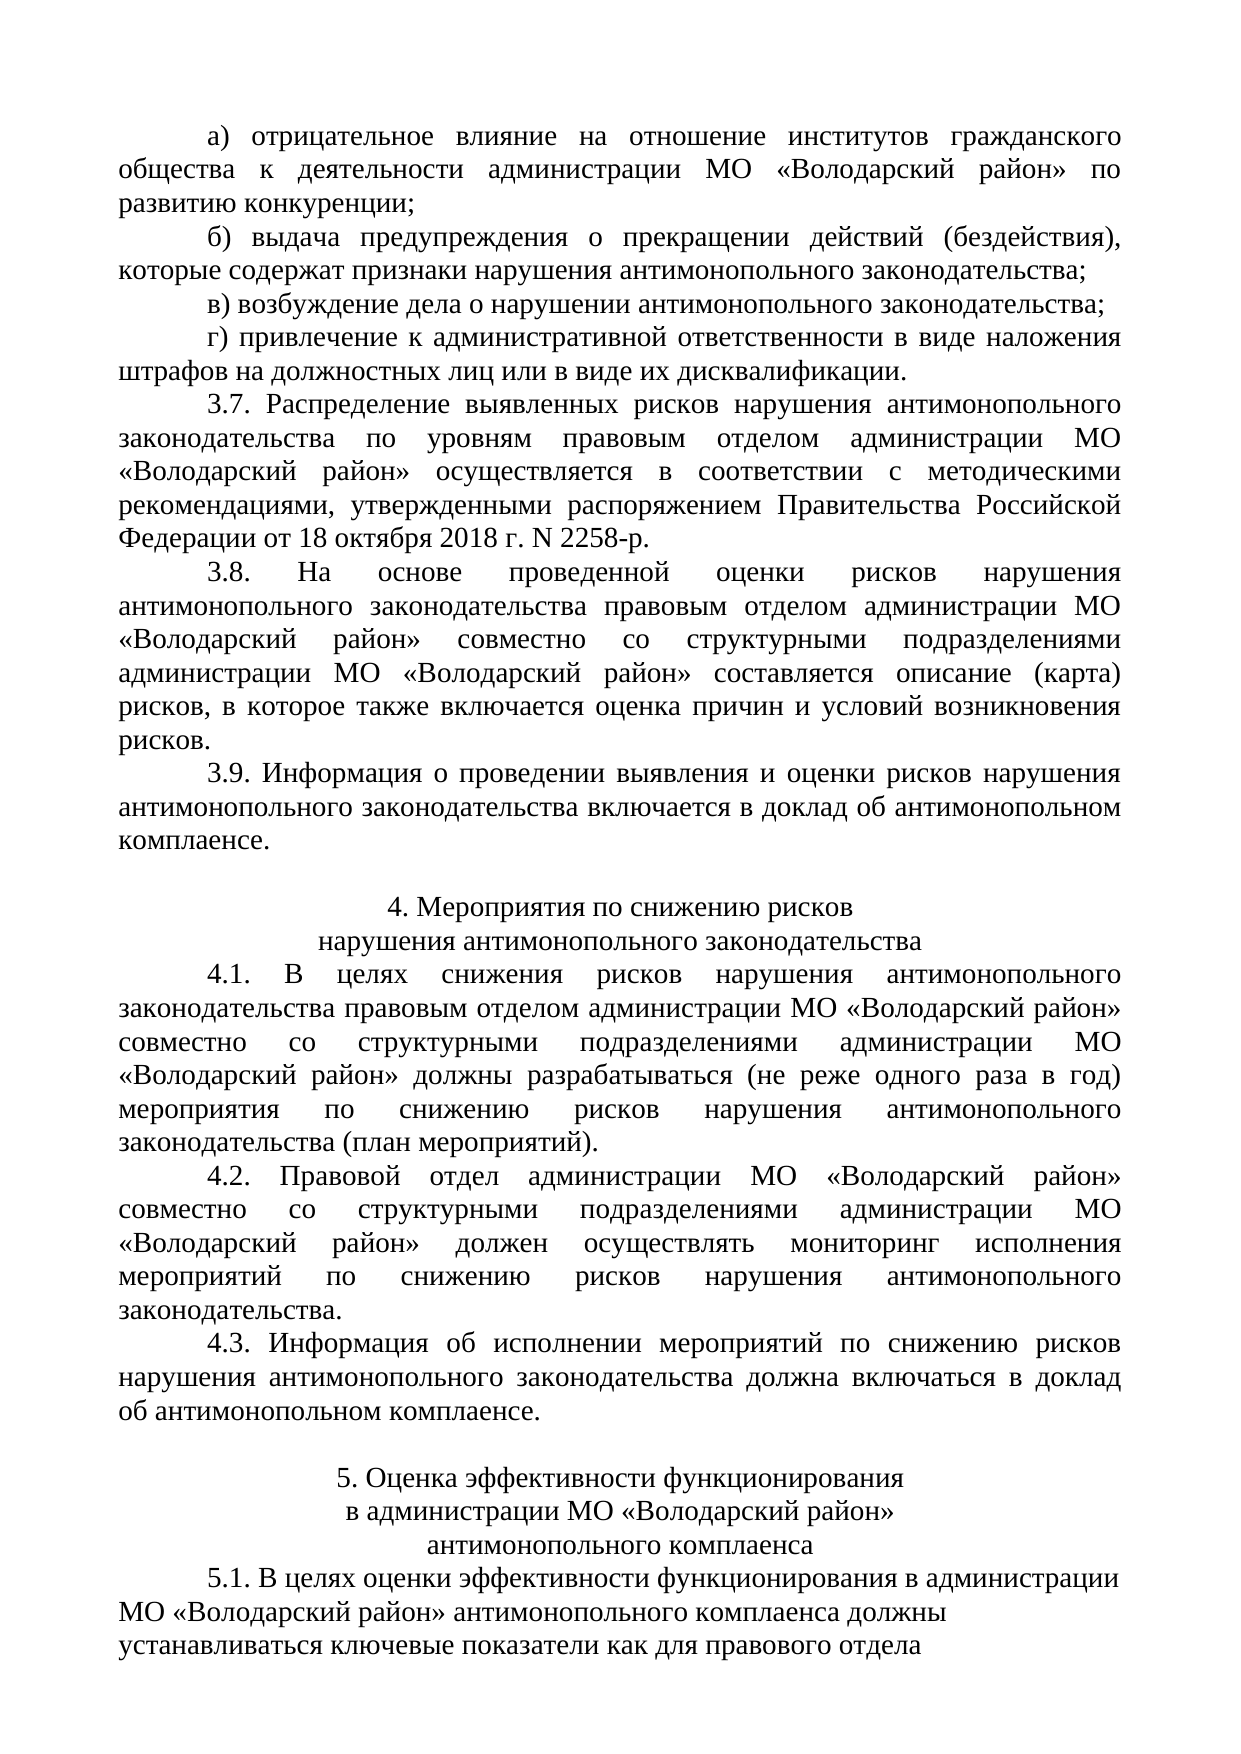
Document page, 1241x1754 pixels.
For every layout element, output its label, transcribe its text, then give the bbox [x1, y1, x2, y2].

text 4. Мероприятия по снижению рисков [118, 889, 1122, 923]
text 5. Оценка эффективности функционирования [118, 1460, 1122, 1493]
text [118, 1560, 1122, 1661]
text в администрации МО «Володарский район» [118, 1493, 1122, 1527]
text 4.3. Информация об исполнении мероприятий по снижению рисков нарушения антимонопольного законодательства должна включаться в доклад об антимонопольном комплаенсе. [118, 1326, 1122, 1426]
text 3.7. Распределение выявленных рисков нарушения антимонопольного законодательства по уровням правовым отделом администрации МО «Володарский район» осуществляется в соответствии с методическими рекомендациями, утвержденными распоряжением Правительства Российской Федерации от 18 октября 2018 г. N 2258-р. [118, 386, 1122, 554]
text а) отрицательное влияние на отношение институтов гражданского общества к деятельности администрации МО «Володарский район» по развитию конкуренции; [118, 118, 1122, 219]
text 3.9. Информация о проведении выявления и оценки рисков нарушения антимонопольного законодательства включается в доклад об антимонопольном комплаенсе. [118, 755, 1122, 856]
text антимонопольного комплаенса [118, 1527, 1122, 1560]
text 4.2. Правовой отдел администрации МО «Володарский район» совместно со структурными подразделениями администрации МО «Володарский район» должен осуществлять мониторинг исполнения мероприятий по снижению рисков нарушения антимонопольного законодательства. [118, 1158, 1122, 1326]
text в) возбуждение дела о нарушении антимонопольного законодательства; [118, 286, 1122, 319]
text 3.8. На основе проведенной оценки рисков нарушения антимонопольного законодательства правовым отделом администрации МО «Володарский район» совместно со структурными подразделениями администрации МО «Володарский район» составляется описание (карта) рисков, в которое также включается оценка причин и условий возникновения рисков. [118, 554, 1122, 755]
text б) выдача предупреждения о прекращении действий (бездействия), которые содержат признаки нарушения антимонопольного законодательства; [118, 219, 1122, 286]
text 4.1. В целях снижения рисков нарушения антимонопольного законодательства правовым отделом администрации МО «Володарский район» совместно со структурными подразделениями администрации МО «Володарский район» должны разрабатываться (не реже одного раза в год) мероприятия по снижению рисков нарушения антимонопольного законодательства (план мероприятий). [118, 957, 1122, 1158]
text г) привлечение к административной ответственности в виде наложения штрафов на должностных лиц или в виде их дисквалификации. [118, 319, 1122, 386]
text нарушения антимонопольного законодательства [118, 923, 1122, 957]
